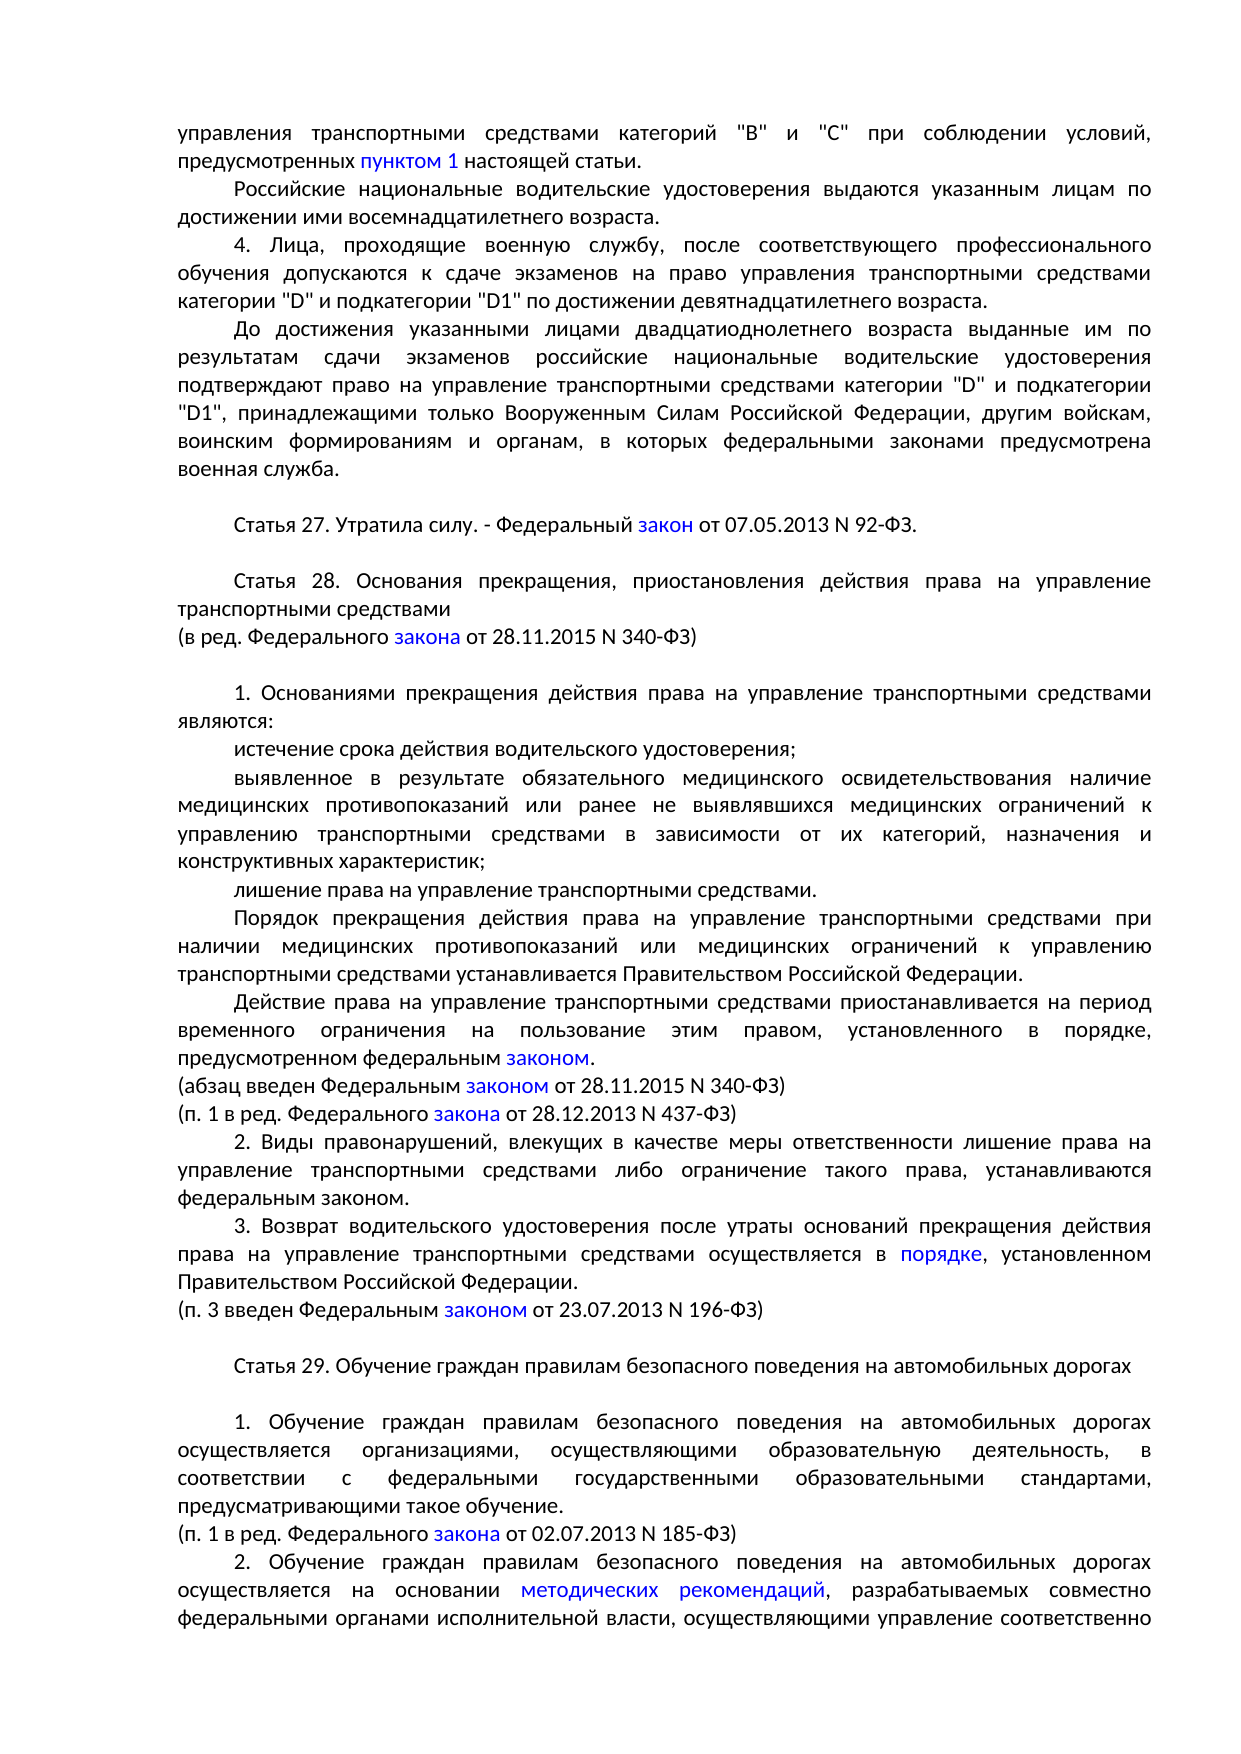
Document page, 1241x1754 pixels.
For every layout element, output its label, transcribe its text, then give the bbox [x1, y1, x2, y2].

text (п. 1 в ред. Федерального закона от 28.12.2013 N 437-ФЗ) [177, 1099, 1152, 1127]
text Порядок прекращения действия права на управление транспортными средствами при наличии медицинских противопоказаний или медицинских ограничений к управлению транспортными средствами устанавливается Правительством Российской Федерации. [177, 903, 1152, 987]
text До достижения указанными лицами двадцатиоднолетнего возраста выданные им по результатам сдачи экзаменов российские национальные водительские удостоверения подтверждают право на управление транспортными средствами категории "D" и подкатегории "D1", принадлежащими только Вооруженным Силам Российской Федерации, другим войскам, воинским формированиям и органам, в которых федеральными законами предусмотрена военная служба. [177, 314, 1152, 482]
text Российские национальные водительские удостоверения выдаются указанным лицам по достижении ими восемнадцатилетнего возраста. [177, 174, 1152, 230]
text Действие права на управление транспортными средствами приостанавливается на период временного ограничения на пользование этим правом, установленного в порядке, предусмотренном федеральным законом. [177, 987, 1152, 1071]
text Статья 29. Обучение граждан правилам безопасного поведения на автомобильных дорогах [177, 1351, 1152, 1379]
text 3. Возврат водительского удостоверения после утраты оснований прекращения действия права на управление транспортными средствами осуществляется в порядке, установленном Правительством Российской Федерации. [177, 1211, 1152, 1295]
text лишение права на управление транспортными средствами. [177, 875, 1152, 903]
text (п. 3 введен Федеральным законом от 23.07.2013 N 196-ФЗ) [177, 1295, 1152, 1323]
text (в ред. Федерального закона от 28.11.2015 N 340-ФЗ) [177, 622, 1152, 651]
text 1. Основаниями прекращения действия права на управление транспортными средствами являются: [177, 678, 1152, 734]
text выявленное в результате обязательного медицинского освидетельствования наличие медицинских противопоказаний или ранее не выявлявшихся медицинских ограничений к управлению транспортными средствами в зависимости от их категорий, назначения и конструктивных характеристик; [177, 763, 1152, 875]
text Статья 28. Основания прекращения, приостановления действия права на управление транспортными средствами [177, 566, 1152, 622]
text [177, 118, 1152, 174]
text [177, 1547, 1152, 1631]
text Статья 27. Утратила силу. - Федеральный закон от 07.05.2013 N 92-ФЗ. [177, 510, 1152, 538]
text (абзац введен Федеральным законом от 28.11.2015 N 340-ФЗ) [177, 1071, 1152, 1099]
text истечение срока действия водительского удостоверения; [177, 734, 1152, 763]
text 1. Обучение граждан правилам безопасного поведения на автомобильных дорогах осуществляется организациями, осуществляющими образовательную деятельность, в соответствии с федеральными государственными образовательными стандартами, предусматривающими такое обучение. [177, 1407, 1152, 1519]
text (п. 1 в ред. Федерального закона от 02.07.2013 N 185-ФЗ) [177, 1519, 1152, 1547]
text 4. Лица, проходящие военную службу, после соответствующего профессионального обучения допускаются к сдаче экзаменов на право управления транспортными средствами категории "D" и подкатегории "D1" по достижении девятнадцатилетнего возраста. [177, 230, 1152, 314]
text 2. Виды правонарушений, влекущих в качестве меры ответственности лишение права на управление транспортными средствами либо ограничение такого права, устанавливаются федеральным законом. [177, 1127, 1152, 1211]
